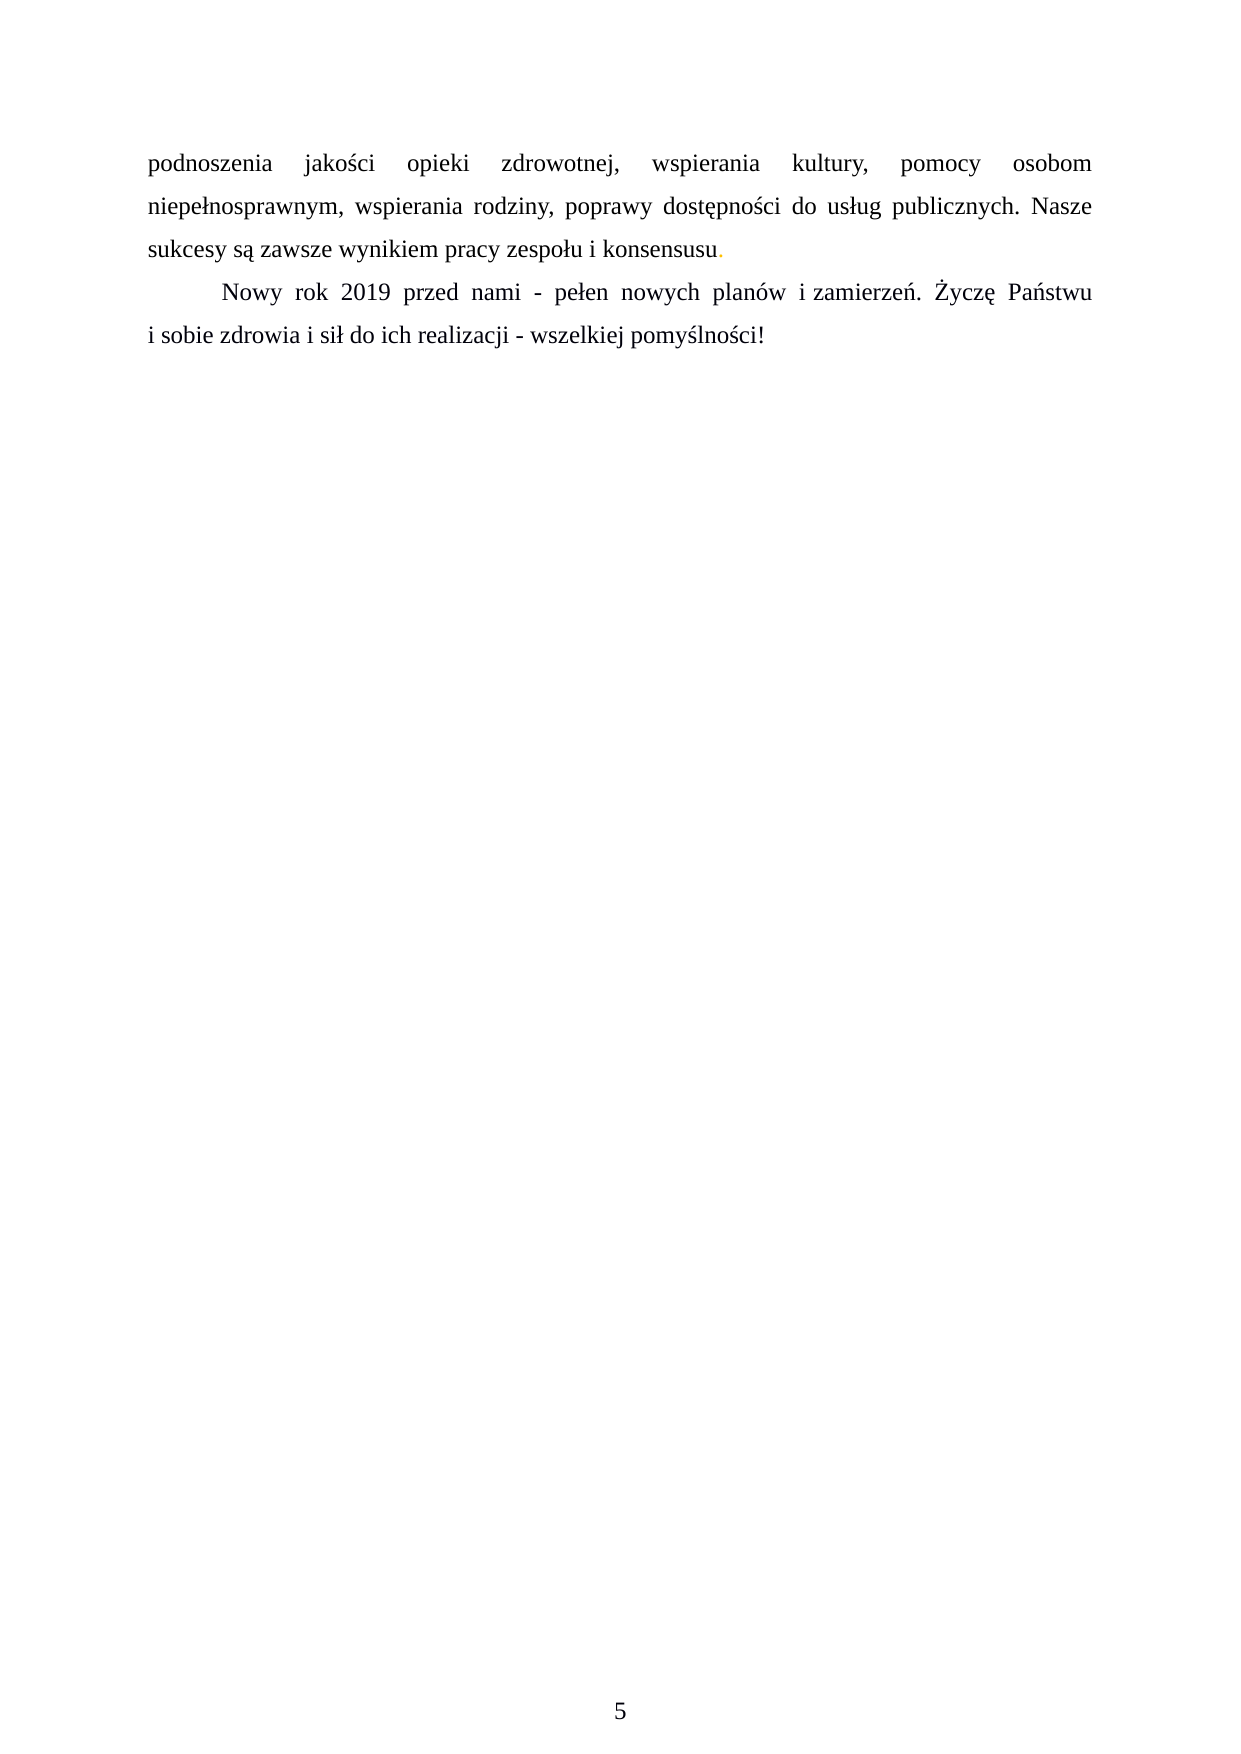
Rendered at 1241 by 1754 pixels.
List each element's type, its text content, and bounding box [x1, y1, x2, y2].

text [148, 148, 1093, 263]
text Nowy rok 2019 przed nami - pełen nowych planów i zamierzeń. Życzę Państwu i sobie zdrowia i sił do ich realizacji - wszelkiej pomyślności! [148, 277, 1093, 349]
